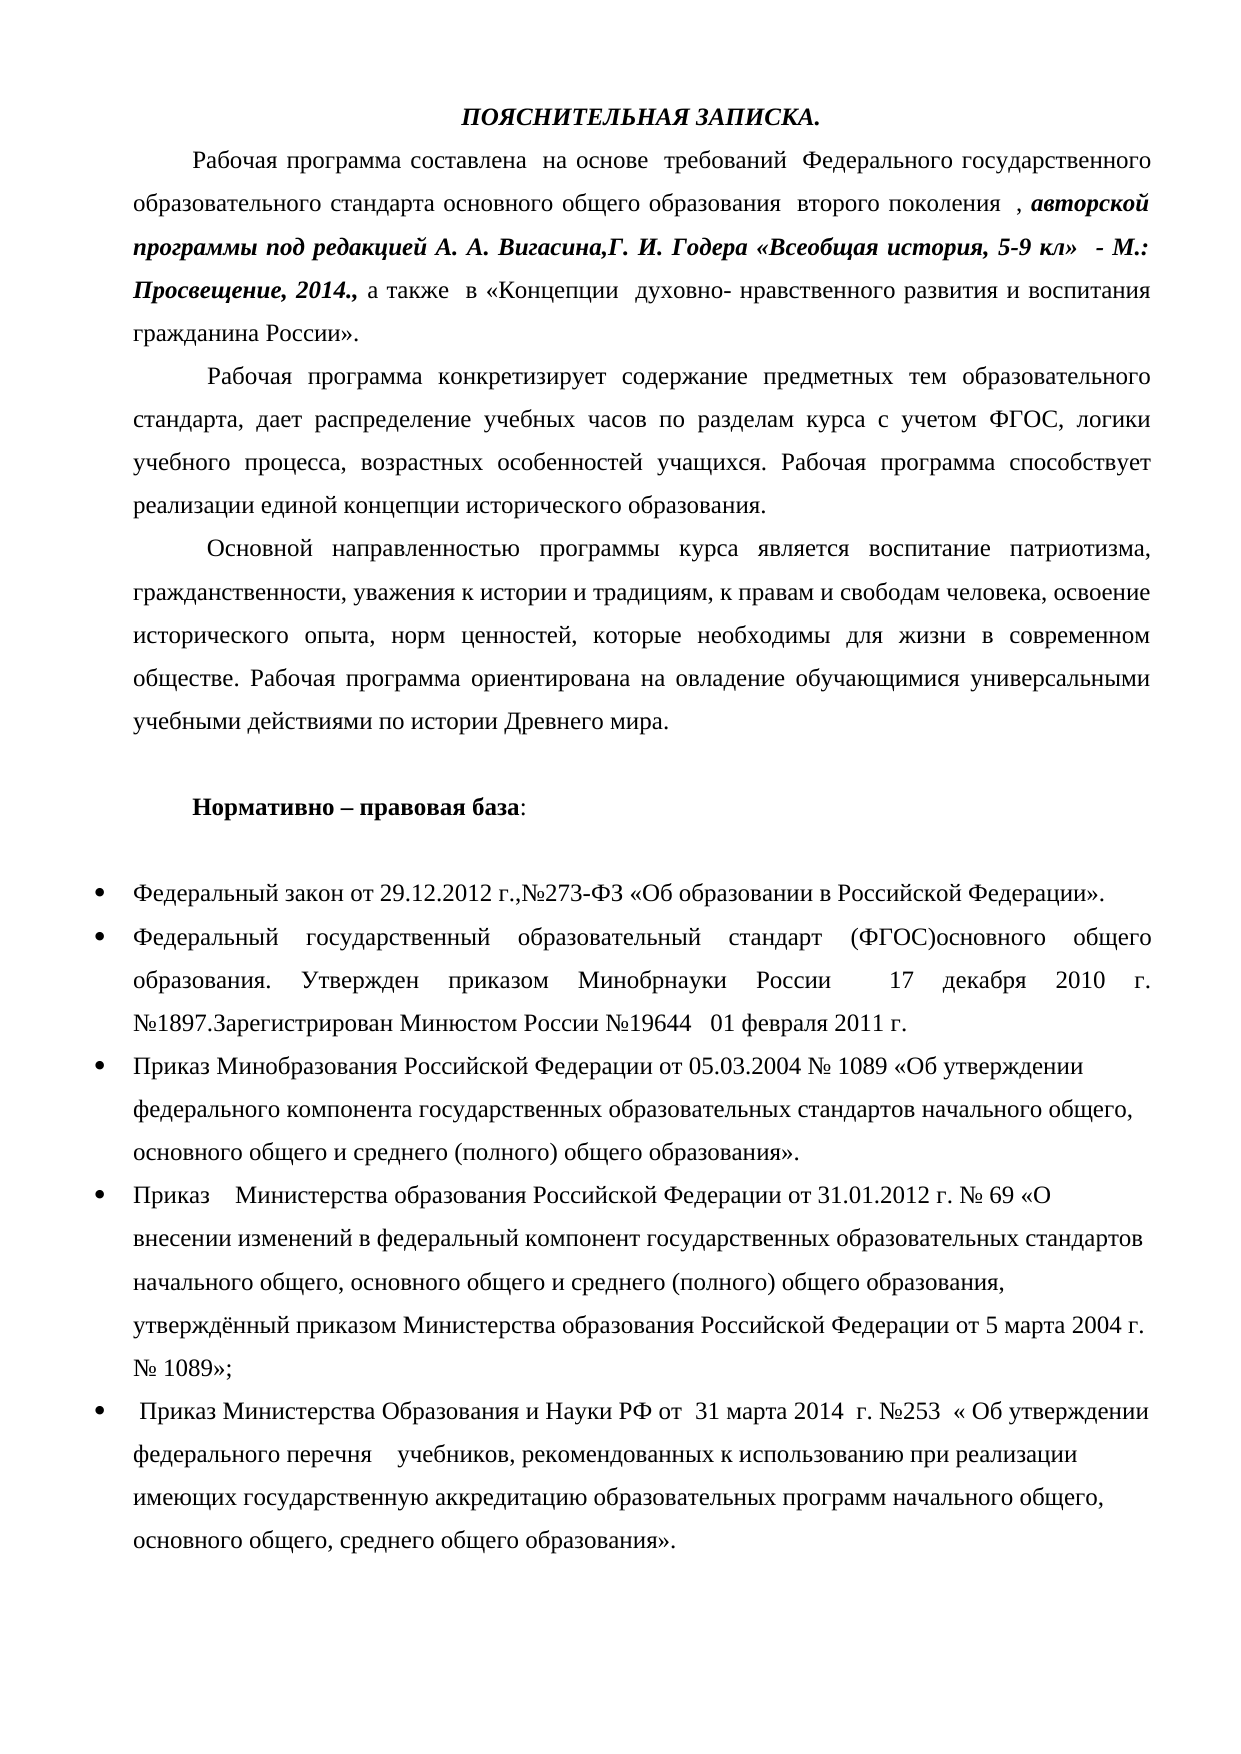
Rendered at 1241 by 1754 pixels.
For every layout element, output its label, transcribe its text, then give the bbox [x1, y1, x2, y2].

list Приказ Министерства Образования и Науки РФ от 31 марта 2014 г. №253 « Об утверждении федерального перечня учебников, рекомендованных к использованию при реализации имеющих государственную аккредитацию образовательных программ начального общего, основного общего, среднего общего образования». [95, 1396, 1152, 1554]
text Нормативно – правовая база: [133, 792, 1152, 821]
text Рабочая программа конкретизирует содержание предметных тем образовательного стандарта, дает распределение учебных часов по разделам курса с учетом ФГОС, логики учебного процесса, возрастных особенностей учащихся. Рабочая программа способствует реализации единой концепции исторического образования. [133, 361, 1152, 519]
list Федеральный закон от 29.12.2012 г.,№273-ФЗ «Об образовании в Российской Федерации». [95, 878, 1152, 907]
list Приказ Минобразования Российской Федерации от 05.03.2004 № 1089 «Об утверждении федерального компонента государственных образовательных стандартов начального общего, основного общего и среднего (полного) общего образования». [95, 1051, 1152, 1166]
list Приказ Министерства образования Российской Федерации от 31.01.2012 г. № 69 «О внесении изменений в федеральный компонент государственных образовательных стандартов начального общего, основного общего и среднего (полного) общего образования, утверждённый приказом Министерства образования Российской Федерации от 5 марта 2004 г. № 1089»; [95, 1180, 1152, 1382]
list Федеральный государственный образовательный стандарт (ФГОС)основного общего образования. Утвержден приказом Минобрнауки России 17 декабря 2010 г. №1897.Зарегистрирован Минюстом России №19644 01 февраля 2011 г. [95, 922, 1152, 1037]
text Рабочая программа составлена на основе требований Федерального государственного образовательного стандарта основного общего образования второго поколения , авторской программы под редакцией А. А. Вигасина,Г. И. Годера «Всеобщая история, 5-9 кл» - М.: Просвещение, 2014., а также в «Концепции духовно- нравственного развития и воспитания гражданина России». [133, 145, 1152, 347]
text Основной направленностью программы курса является воспитание патриотизма, гражданственности, уважения к истории и традициям, к правам и свободам человека, освоение исторического опыта, норм ценностей, которые необходимы для жизни в современном обществе. Рабочая программа ориентирована на овладение обучающимися универсальными учебными действиями по истории Древнего мира. [133, 533, 1152, 735]
list ПОЯСНИТЕЛЬНАЯ ЗАПИСКА. [133, 102, 1152, 131]
